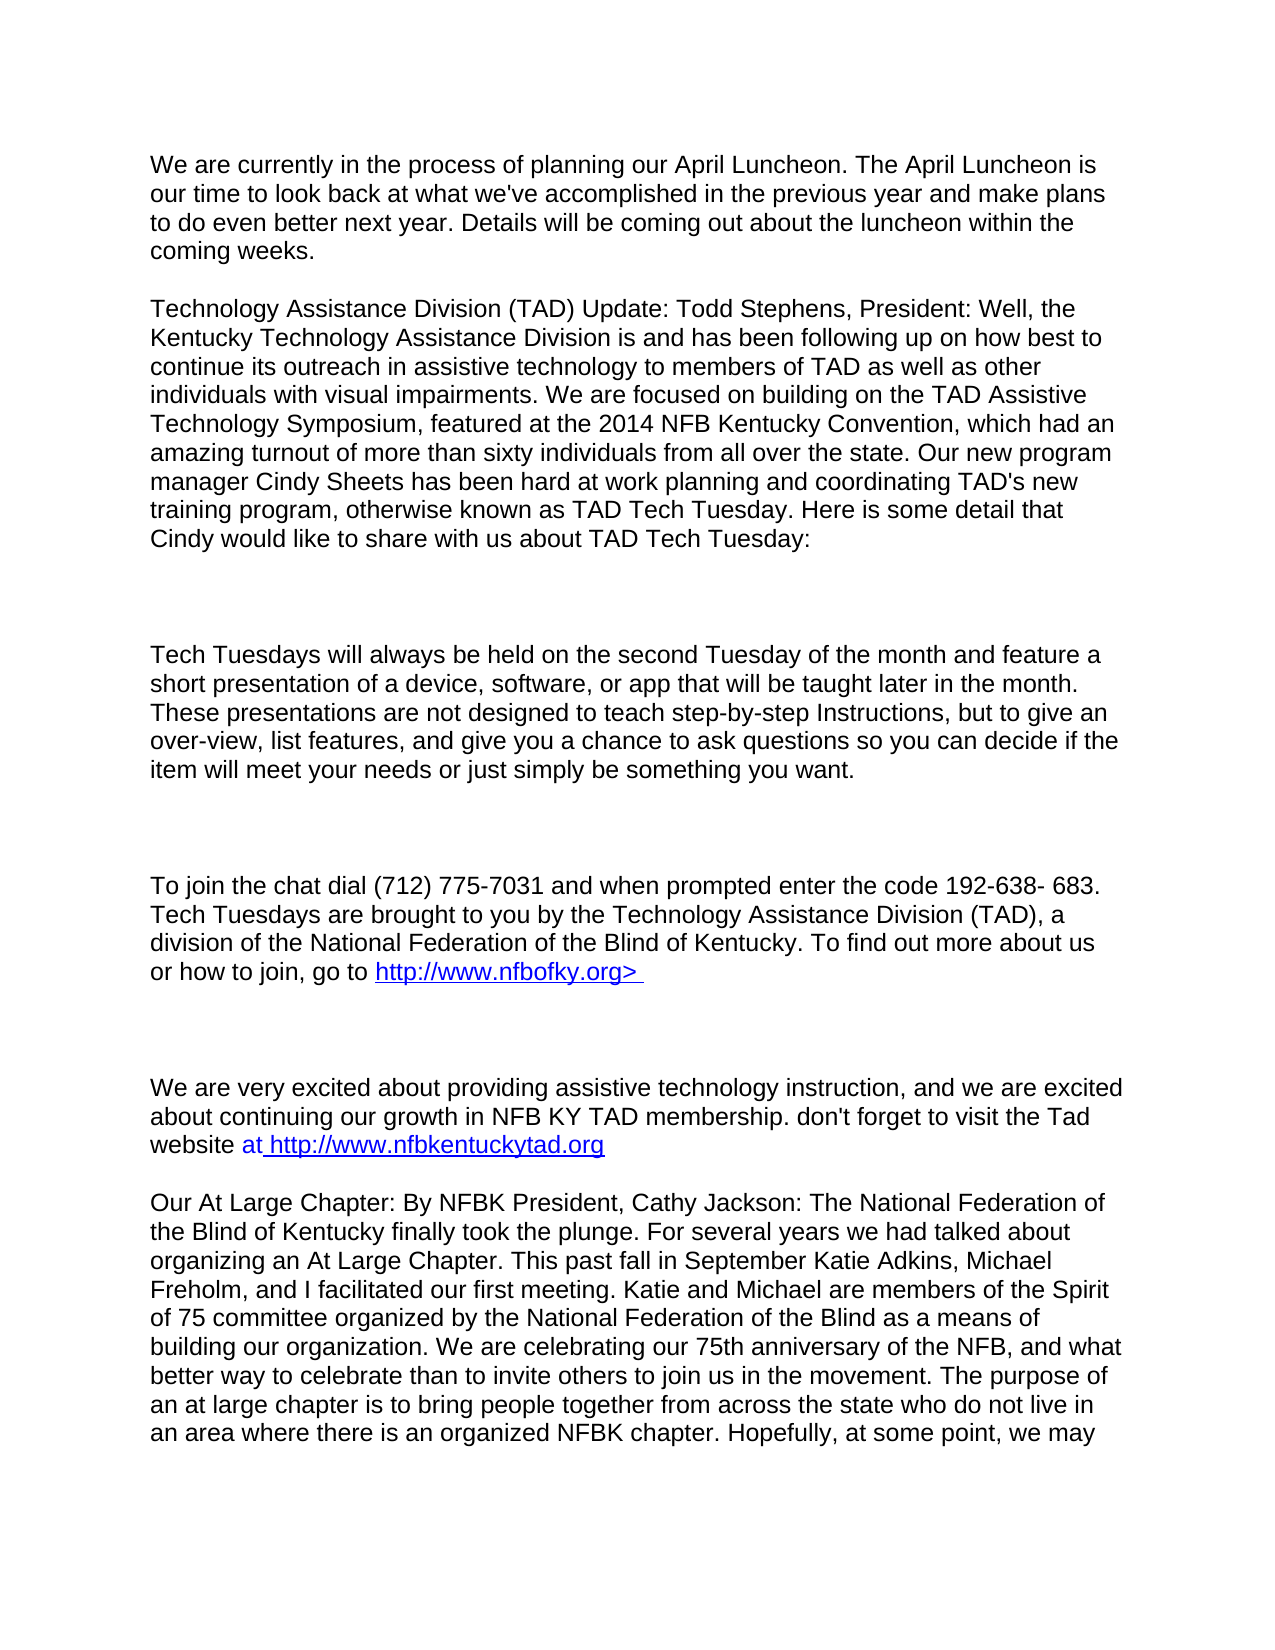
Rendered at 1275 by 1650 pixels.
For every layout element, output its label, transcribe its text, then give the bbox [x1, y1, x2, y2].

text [150, 1188, 1125, 1447]
text We are currently in the process of planning our April Luncheon. The April Luncheon is our time to look back at what we've accomplished in the previous year and make plans to do even better next year. Details will be coming out about the luncheon within the coming weeks. [150, 150, 1125, 265]
text We are very excited about providing assistive technology instruction, and we are excited about continuing our growth in NFB KY TAD membership. don't forget to visit the Tad website at http://www.nfbkentuckytad.org [150, 1073, 1125, 1159]
text Technology Assistance Division (TAD) Update: Todd Stephens, President: Well, the Kentucky Technology Assistance Division is and has been following up on how best to continue its outreach in assistive technology to members of TAD as well as other individuals with visual impairments. We are focused on building on the TAD Assistive Technology Symposium, featured at the 2014 NFB Kentucky Convention, which had an amazing turnout of more than sixty individuals from all over the state. Our new program manager Cindy Sheets has been hard at work planning and coordinating TAD's new training program, otherwise known as TAD Tech Tuesday. Here is some detail that Cindy would like to share with us about TAD Tech Tuesday: [150, 294, 1125, 553]
text To join the chat dial (712) 775-7031 and when prompted enter the code 192-638- 683. Tech Tuesdays are brought to you by the Technology Assistance Division (TAD), a division of the National Federation of the Blind of Kentucky. To find out more about us or how to join, go to http://www.nfbofky.org> [150, 871, 1125, 986]
text Tech Tuesdays will always be held on the second Tuesday of the month and feature a short presentation of a device, software, or app that will be taught later in the month. These presentations are not designed to teach step-by-step Instructions, but to give an over-view, list features, and give you a chance to ask questions so you can decide if the item will meet your needs or just simply be something you want. [150, 640, 1125, 784]
